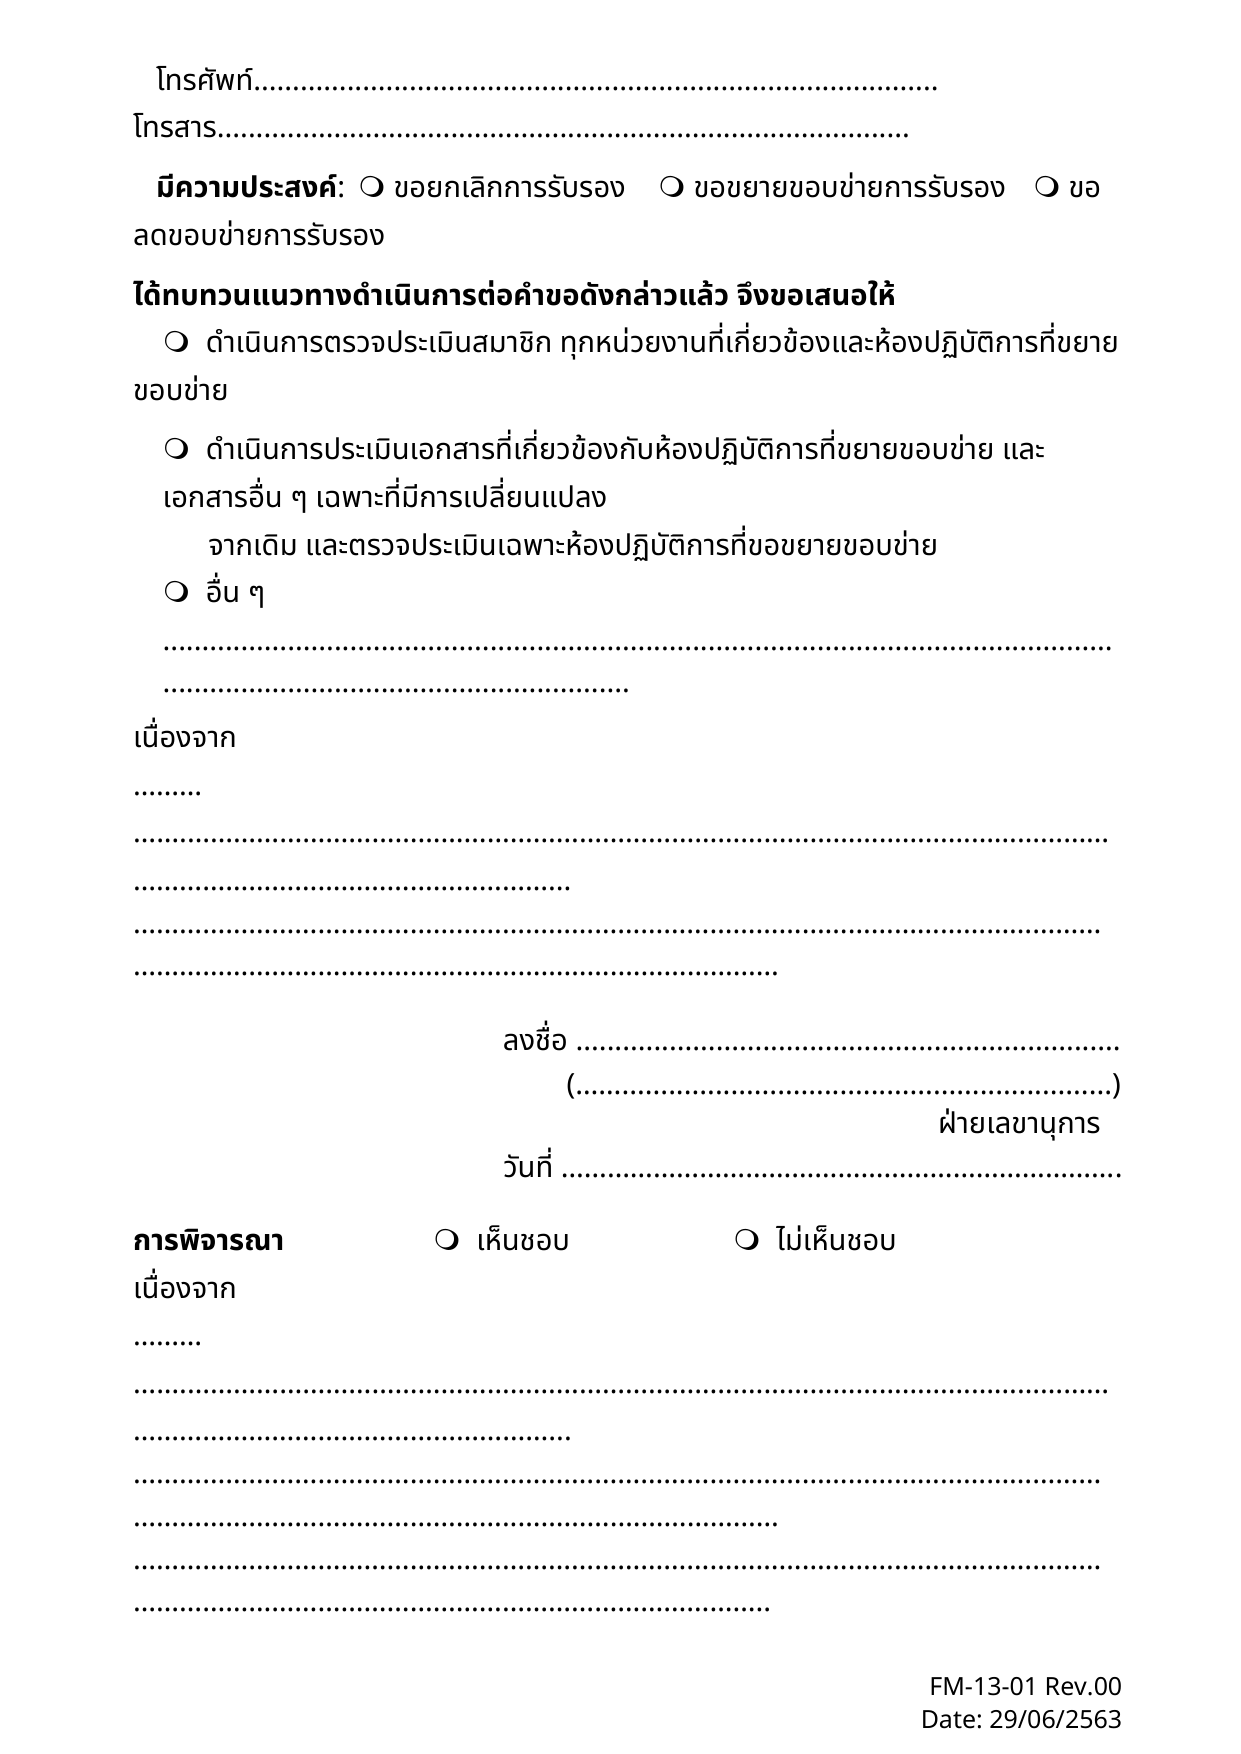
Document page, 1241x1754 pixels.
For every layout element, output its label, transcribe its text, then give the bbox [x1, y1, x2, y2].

text วันที่ ………………………………………………………………. [133, 1147, 1122, 1191]
text เนื่องจาก ………….……………………………………………………………………………………………………………………………………………………………... [133, 1267, 1122, 1449]
text ลงชื่อ ...................................................................... [133, 1019, 1122, 1063]
text ……………………………………………………………………………………………………………………………………………………………………………………….. [133, 1538, 1122, 1620]
text เนื่องจาก ………….……………………………………………………………………………………………………………………………………………………………... [133, 717, 1122, 899]
text โทรศัพท์........................................................................................ โทรสาร......................................................................................... [133, 59, 1122, 151]
text ฝ่ายเลขานุการ [133, 1103, 1122, 1147]
text …………………………………………………………………………………………………………………………………………………………..………….………………… [133, 902, 1122, 984]
text ดำเนินการประเมินเอกสารที่เกี่ยวข้องกับห้องปฏิบัติการที่ขยายขอบข่าย และเอกสารอื่น ๆ เฉพาะที่มีการเปลี่ยนแปลง จากเดิม และตรวจประเมินเฉพาะห้องปฏิบัติการที่ขอขยายขอบข่าย [162, 429, 1122, 568]
text อื่น ๆ ...................................................................................................................................................................................... [162, 572, 1122, 701]
text (……...............................................................) [133, 1063, 1122, 1103]
text ได้ทบทวนแนวทางดำเนินการต่อคำขอดังกล่าวแล้ว จึงขอเสนอให้ [133, 274, 1122, 318]
text ดำเนินการตรวจประเมินสมาชิก ทุกหน่วยงานที่เกี่ยวข้องและห้องปฏิบัติการที่ขยายขอบข่าย [133, 322, 1122, 413]
text มีความประสงค์: ขอยกเลิกการรับรอง ขอขยายขอบข่ายการรับรอง ขอลดขอบข่ายการรับรอง [133, 167, 1122, 258]
text การพิจารณา เห็นชอบ ไม่เห็นชอบ [133, 1219, 1122, 1263]
text …………………………………………………………………………………………………………………………………………………………..………….………………… [133, 1452, 1122, 1535]
